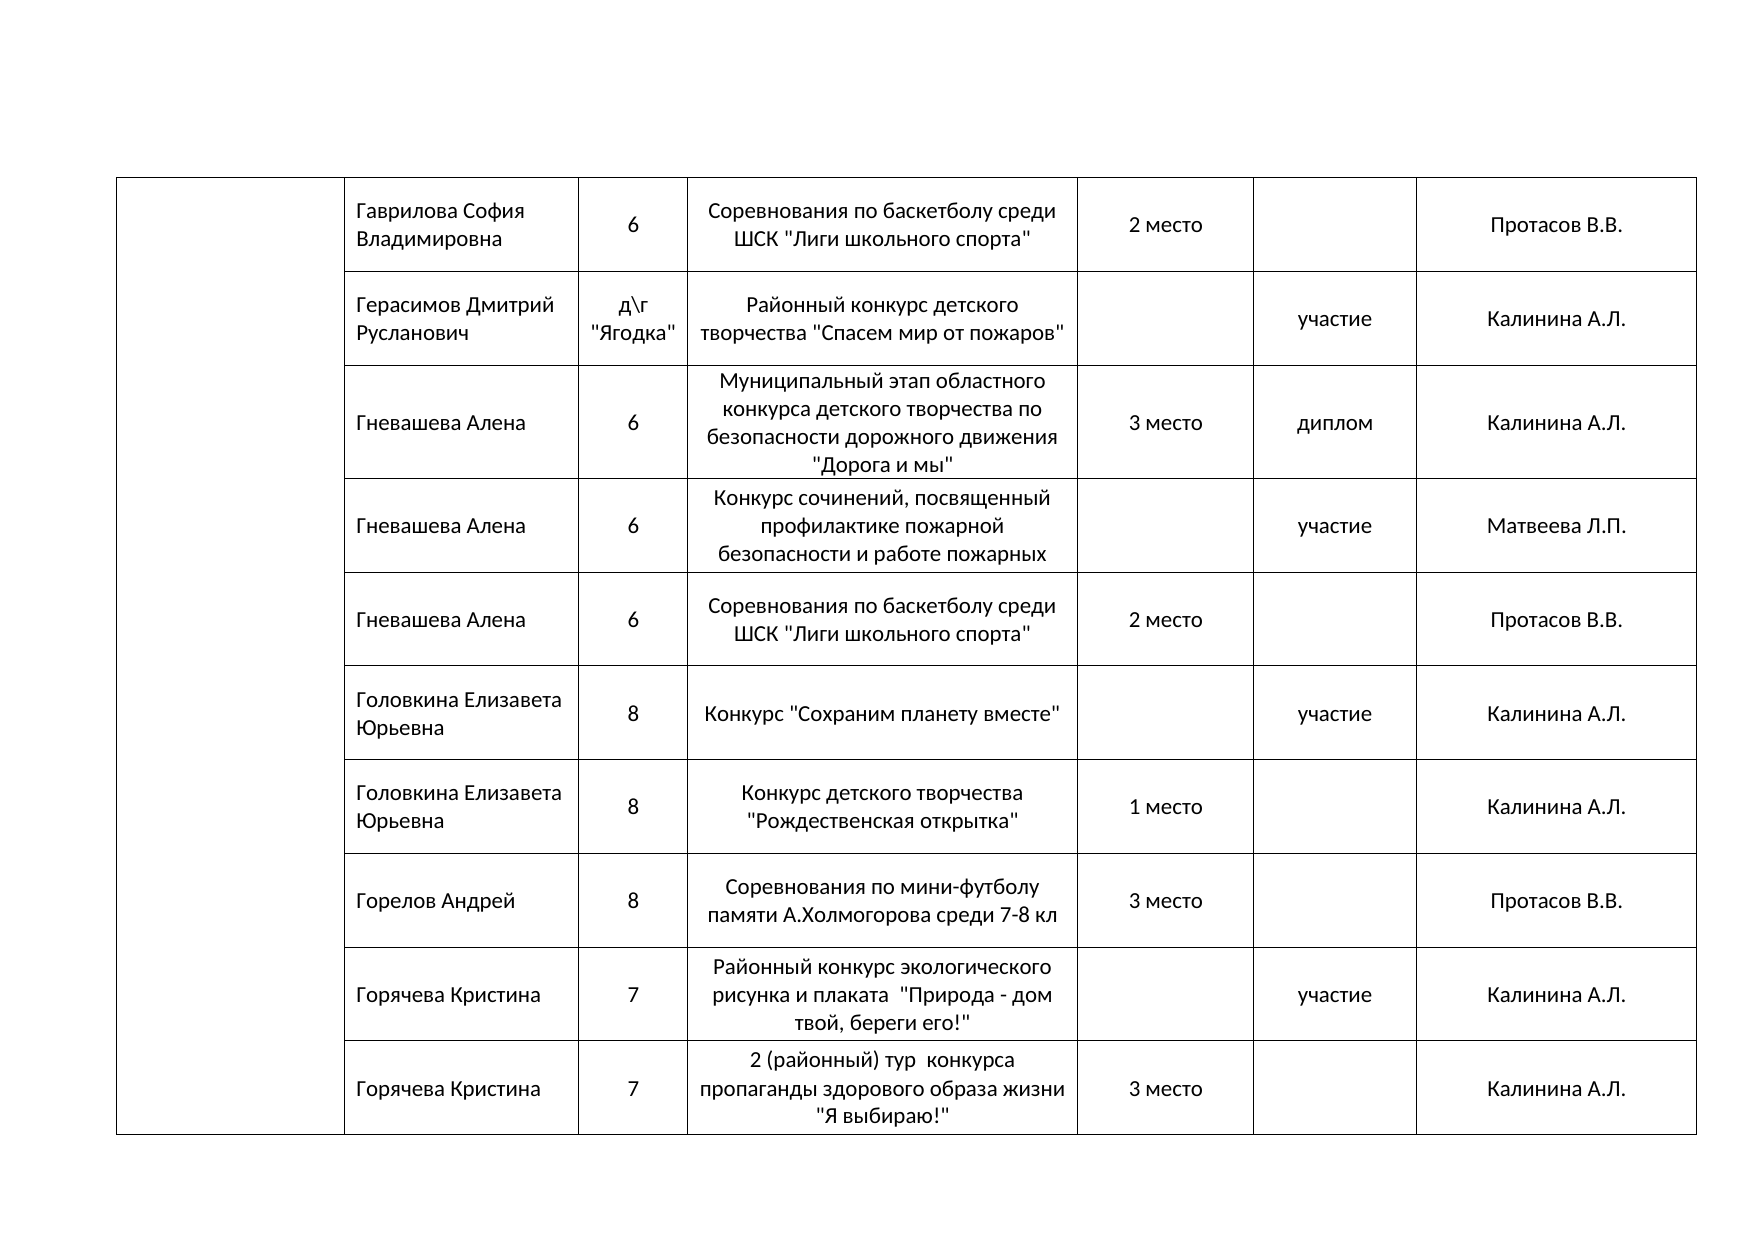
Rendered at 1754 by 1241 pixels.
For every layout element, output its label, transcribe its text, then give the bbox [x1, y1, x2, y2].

table_cell Протасов В.В. [1417, 854, 1696, 947]
table_cell Конкурс "Сохраним планету вместе" [688, 666, 1077, 759]
table_cell Соревнования по баскетболу среди ШСК "Лиги школьного спорта" [688, 178, 1077, 271]
table_cell [1254, 573, 1416, 665]
table_cell [1254, 1041, 1416, 1134]
table_cell 3 место [1078, 366, 1253, 478]
table_cell Герасимов Дмитрий Русланович [345, 272, 578, 365]
table_cell Гневашева Алена [345, 366, 578, 478]
table_cell 3 место [1078, 1041, 1253, 1134]
table_cell Горелов Андрей [345, 854, 578, 947]
table_cell [1254, 178, 1416, 271]
table_cell Горячева Кристина [345, 1041, 578, 1134]
table_cell Калинина А.Л. [1417, 666, 1696, 759]
table_cell 2 место [1078, 573, 1253, 665]
table_cell Калинина А.Л. [1417, 366, 1696, 478]
table_cell 1 место [1078, 760, 1253, 853]
table_cell 2 (районный) тур конкурса пропаганды здорового образа жизни "Я выбираю!" [688, 1041, 1077, 1134]
table_cell [1078, 272, 1253, 365]
table_cell [1078, 948, 1253, 1040]
table_cell Соревнования по баскетболу среди ШСК "Лиги школьного спорта" [688, 573, 1077, 665]
table_cell Конкурс сочинений, посвященный профилактике пожарной безопасности и работе пожарных [688, 479, 1077, 572]
table_cell участие [1254, 272, 1416, 365]
table_cell Головкина Елизавета Юрьевна [345, 760, 578, 853]
table_cell 7 [579, 1041, 687, 1134]
table_cell Муниципальный этап областного конкурса детского творчества по безопасности дорожного движения "Дорога и мы" [688, 366, 1077, 478]
table_cell Конкурс детского творчества "Рождественская открытка" [688, 760, 1077, 853]
table_cell Гневашева Алена [345, 573, 578, 665]
table_cell участие [1254, 948, 1416, 1040]
table_cell Калинина А.Л. [1417, 272, 1696, 365]
table_cell Протасов В.В. [1417, 573, 1696, 665]
table_cell 6 [579, 178, 687, 271]
table_cell Горячева Кристина [345, 948, 578, 1040]
table_cell 8 [579, 854, 687, 947]
table_cell 8 [579, 760, 687, 853]
table_cell участие [1254, 666, 1416, 759]
table_cell Районный конкурс детского творчества "Спасем мир от пожаров" [688, 272, 1077, 365]
table_cell 6 [579, 366, 687, 478]
table_cell [1078, 666, 1253, 759]
table_cell Районный конкурс экологического рисунка и плаката "Природа - дом твой, береги его!" [688, 948, 1077, 1040]
table_cell диплом [1254, 366, 1416, 478]
table_cell Протасов В.В. [1417, 178, 1696, 271]
table_cell [1078, 479, 1253, 572]
table_cell [1254, 760, 1416, 853]
table_cell Соревнования по мини-футболу памяти А.Холмогорова среди 7-8 кл [688, 854, 1077, 947]
table_cell 6 [579, 479, 687, 572]
table_cell Гаврилова София Владимировна [345, 178, 578, 271]
table_cell Матвеева Л.П. [1417, 479, 1696, 572]
table_cell участие [1254, 479, 1416, 572]
table_cell Калинина А.Л. [1417, 1041, 1696, 1134]
table_cell 2 место [1078, 178, 1253, 271]
table_cell д\г "Ягодка" [579, 272, 687, 365]
table_cell Головкина Елизавета Юрьевна [345, 666, 578, 759]
table_cell 7 [579, 948, 687, 1040]
table_cell 6 [579, 573, 687, 665]
table_cell Калинина А.Л. [1417, 760, 1696, 853]
table_cell 3 место [1078, 854, 1253, 947]
table_cell 8 [579, 666, 687, 759]
table_cell Гневашева Алена [345, 479, 578, 572]
table_cell Калинина А.Л. [1417, 948, 1696, 1040]
table_cell [1254, 854, 1416, 947]
